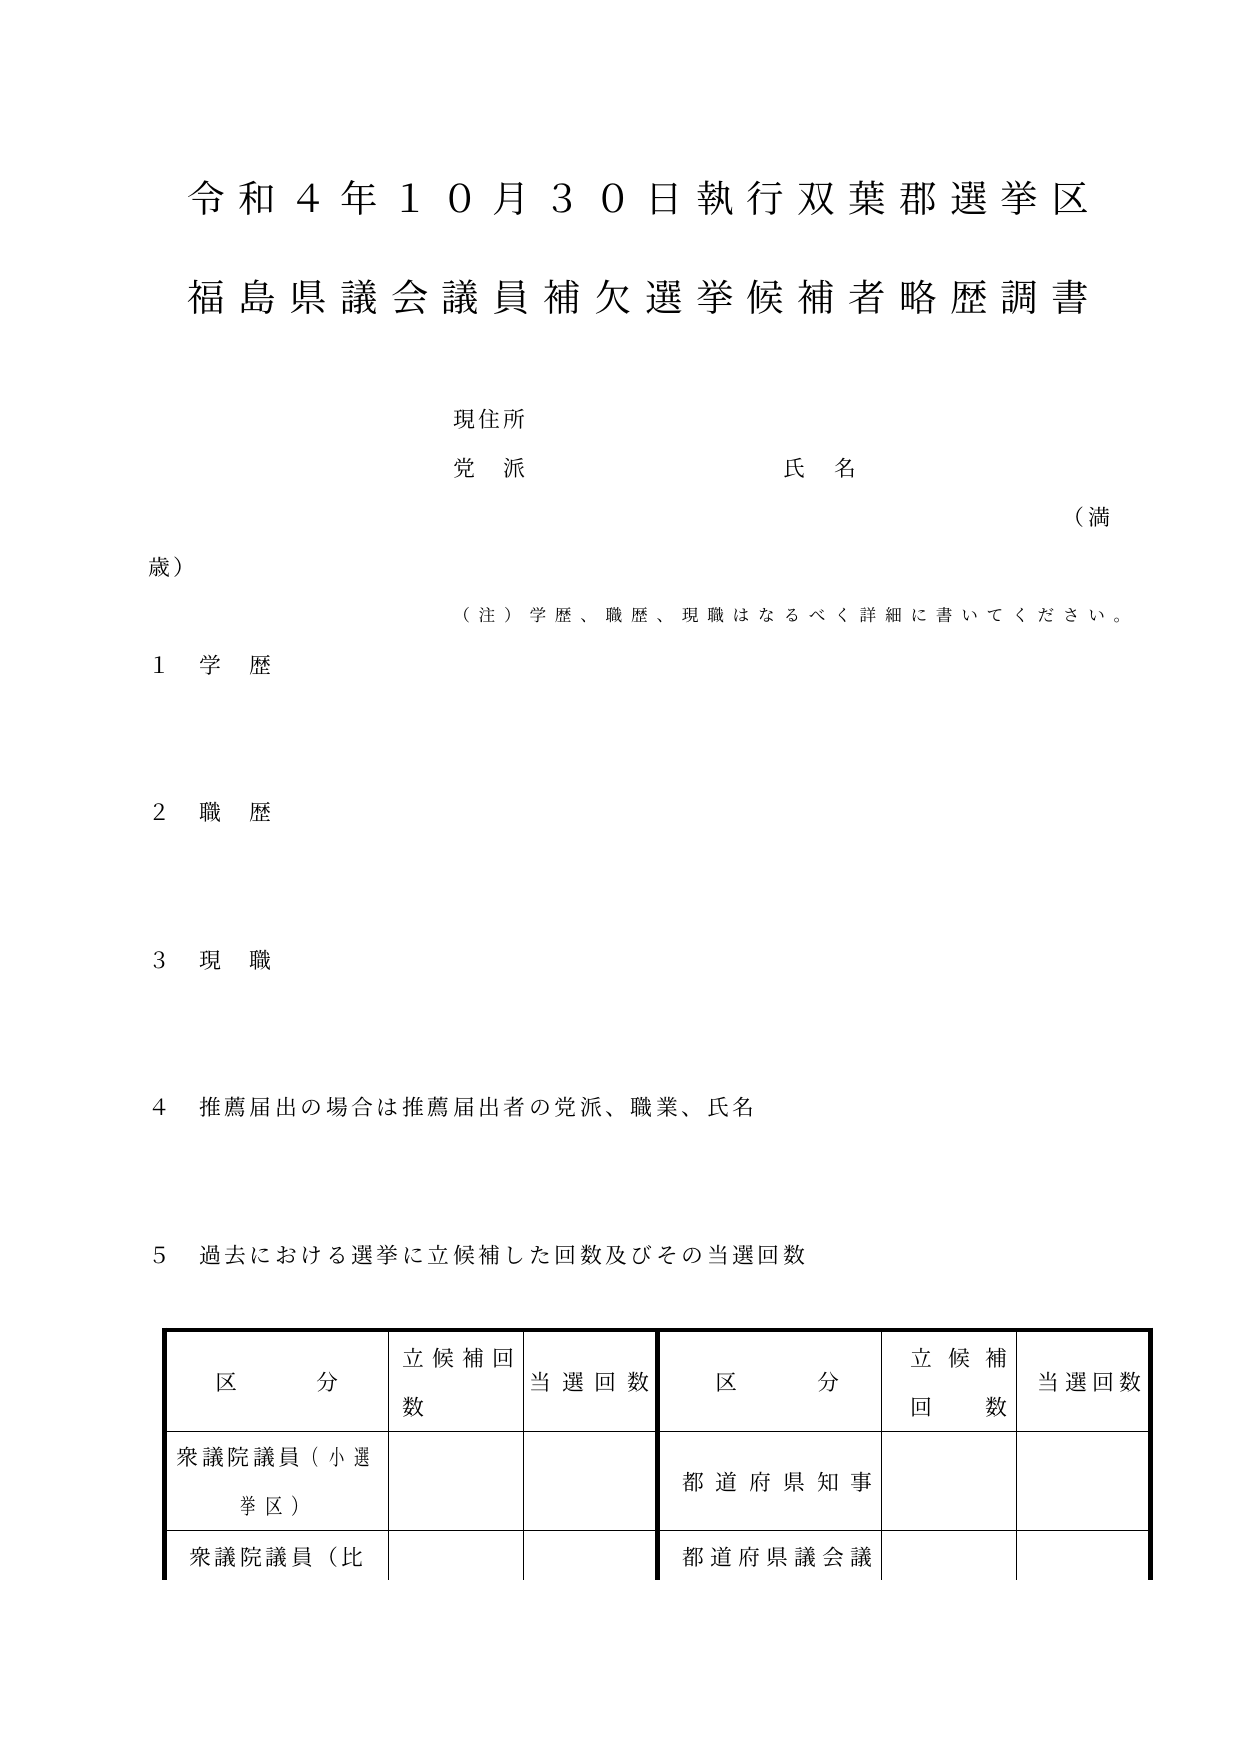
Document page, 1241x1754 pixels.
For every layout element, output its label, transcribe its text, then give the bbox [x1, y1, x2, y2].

table_cell [389, 1531, 523, 1580]
table_cell [882, 1432, 1016, 1530]
text ５ 過去における選挙に立候補した回数及びその当選回数 [148, 1229, 1142, 1278]
text ３ 現 職 [148, 934, 1142, 983]
table_cell [524, 1531, 655, 1580]
table_cell 都道府県知事 [660, 1432, 881, 1530]
text 令和４年１０月３０日執行双葉郡選挙区 [148, 147, 1142, 246]
table_cell [882, 1531, 1016, 1580]
table_cell 衆議院議員（小選挙区） [167, 1432, 388, 1530]
table_header 立候補回数 [389, 1332, 523, 1431]
table_header 当選回数 [1017, 1332, 1148, 1431]
table_cell [524, 1432, 655, 1530]
table_cell 都道府県議会議員 [660, 1531, 881, 1580]
table_header 立候補回数 [882, 1332, 1016, 1431]
table_header 区 分 [660, 1332, 881, 1431]
table_cell [389, 1432, 523, 1530]
table_cell [1017, 1432, 1148, 1530]
table_cell [1017, 1531, 1148, 1580]
text 現住所 [148, 393, 1142, 442]
text 福島県議会議員補欠選挙候補者略歴調書 [148, 246, 1142, 344]
text （満 歳） [148, 492, 1142, 590]
text ２ 職 歴 [148, 787, 1142, 836]
table_header 当選回数 [524, 1332, 655, 1431]
table_cell 衆議院議員（比例） [167, 1531, 388, 1580]
table_header 区 分 [167, 1332, 388, 1431]
text 党 派 氏 名 [148, 442, 1142, 492]
text （注）学歴、職歴、現職はなるべく詳細に書いてください。 [148, 590, 1142, 639]
text ４ 推薦届出の場合は推薦届出者の党派、職業、氏名 [148, 1082, 1142, 1131]
text １ 学 歴 [148, 639, 1142, 688]
